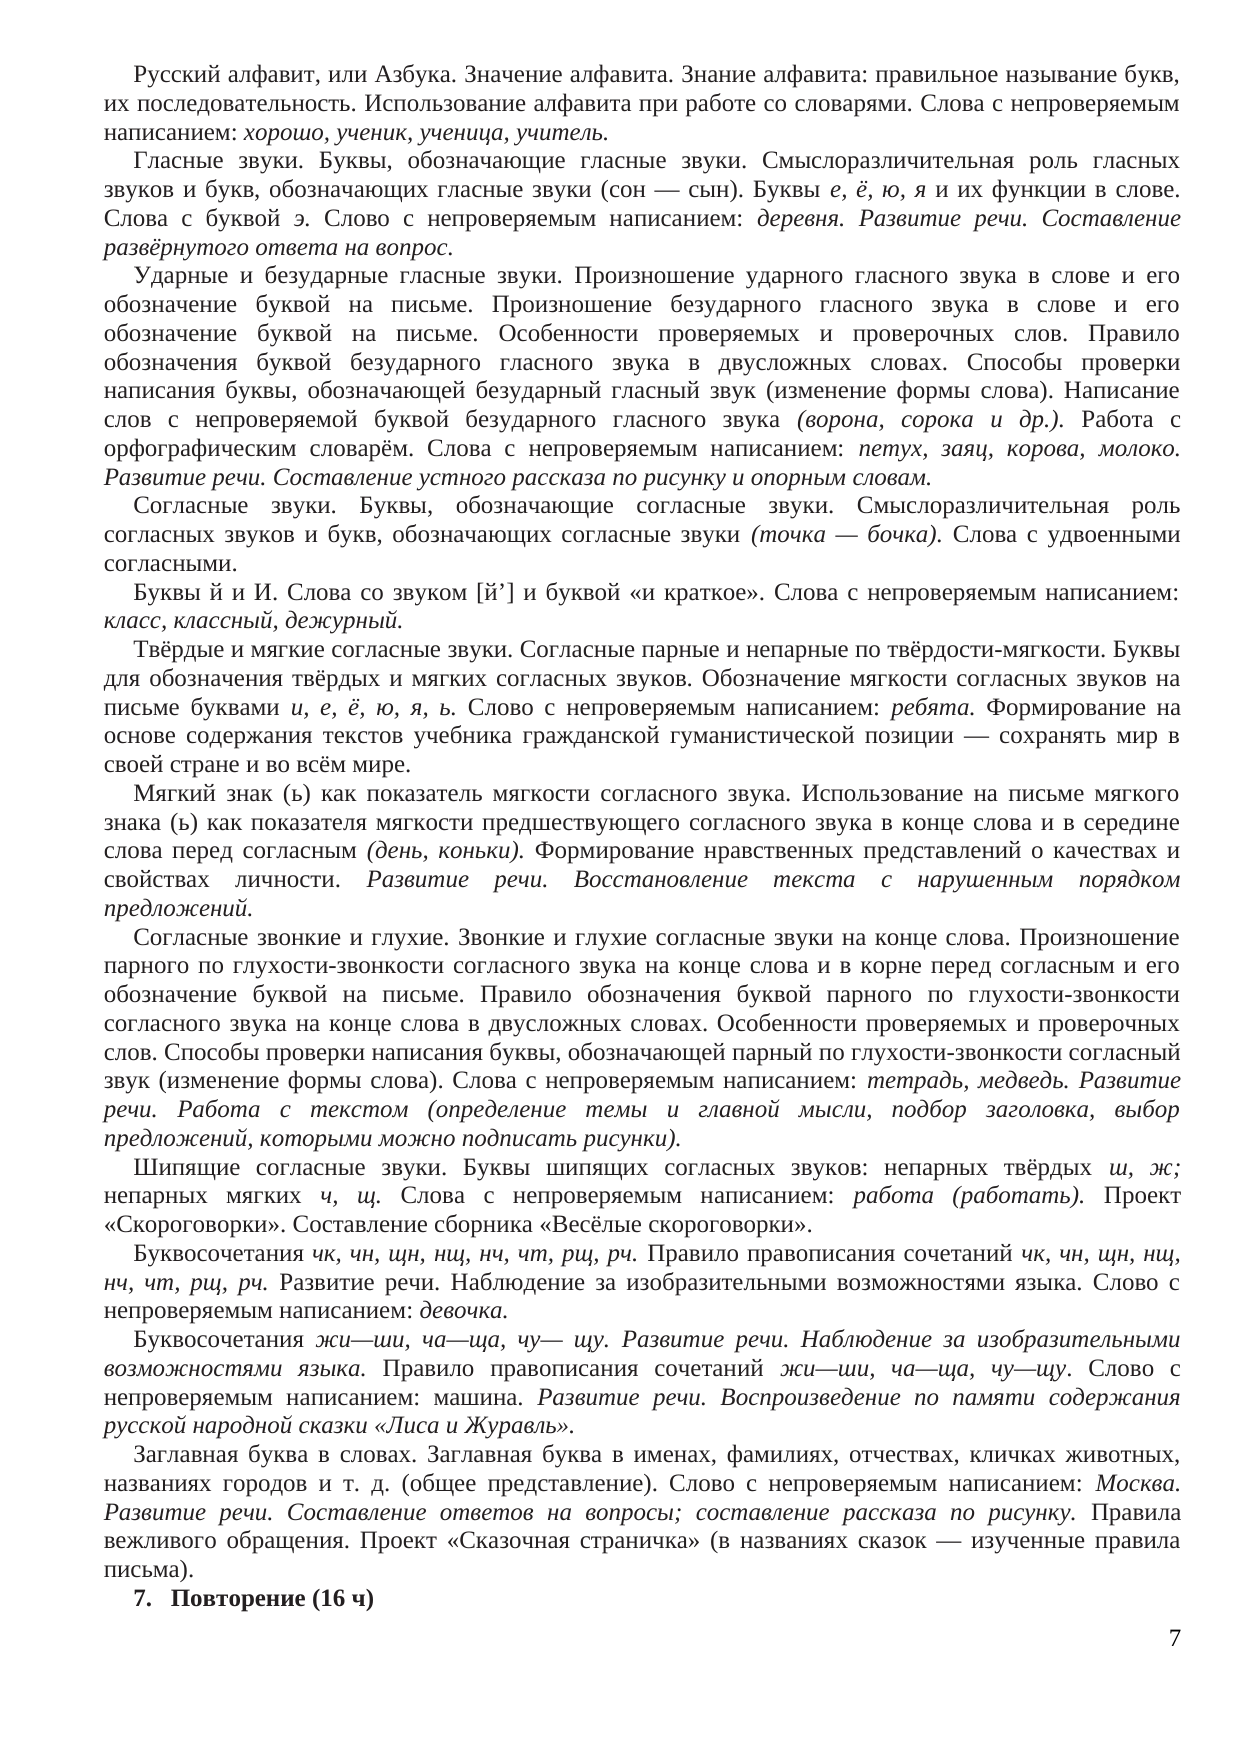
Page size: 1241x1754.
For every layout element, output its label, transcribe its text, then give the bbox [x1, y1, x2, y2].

text Согласные звонкие и глухие. Звонкие и глухие согласные звуки на конце слова. Произношение парного по глухости-звонкости согласного звука на конце слова и в корне перед согласным и его обозначение буквой на письме. Правило обозначения буквой парного по глухости-звонкости согласного звука на конце слова в двусложных словах. Особенности проверяемых и проверочных слов. Способы проверки написания буквы, обозначающей парный по глухости-звонкости согласный звук (изменение формы слова). Слова с непроверяемым написанием: тетрадь, медведь. Развитие речи. Работа с текстом (определение темы и главной мысли, подбор заголовка, выбор предложений, которыми можно подписать рисунки). [103, 922, 1181, 1152]
text Буквы й и И. Слова со звуком [й’] и буквой «и краткое». Слова с непроверяемым написанием: класс, классный, дежурный. [103, 577, 1181, 634]
text Гласные звуки. Буквы, обозначающие гласные звуки. Смыслоразличительная роль гласных звуков и букв, обозначающих гласные звуки (сон — сын). Буквы е, ё, ю, я и их функции в слове. Слова с буквой э. Слово с непроверяемым написанием: деревня. Развитие речи. Составление развёрнутого ответа на вопрос. [103, 145, 1181, 260]
text Ударные и безударные гласные звуки. Произношение ударного гласного звука в слове и его обозначение буквой на письме. Произношение безударного гласного звука в слове и его обозначение буквой на письме. Особенности проверяемых и проверочных слов. Правило обозначения буквой безударного гласного звука в двусложных словах. Способы проверки написания буквы, обозначающей безударный гласный звук (изменение формы слова). Написание слов с непроверяемой буквой безударного гласного звука (ворона, сорока и др.). Работа с орфографическим словарём. Слова с непроверяемым написанием: петух, заяц, корова, молоко. Развитие речи. Составление устного рассказа по рисунку и опорным словам. [103, 260, 1181, 490]
text Буквосочетания чк, чн, щн, нщ, нч, чт, рщ, рч. Правило правописания сочетаний чк, чн, щн, нщ, нч, чт, рщ, рч. Развитие речи. Наблюдение за изобразительными возможностями языка. Слово с непроверяемым написанием: девочка. [103, 1238, 1181, 1324]
list Повторение (16 ч) [133, 1583, 1181, 1612]
text Согласные звуки. Буквы, обозначающие согласные звуки. Смыслоразличительная роль согласных звуков и букв, обозначающих согласные звуки (точка — бочка). Слова с удвоенными согласными. [103, 490, 1181, 577]
text Твёрдые и мягкие согласные звуки. Согласные парные и непарные по твёрдости-мягкости. Буквы для обозначения твёрдых и мягких согласных звуков. Обозначение мягкости согласных звуков на письме буквами и, е, ё, ю, я, ь. Слово с непроверяемым написанием: ребята. Формирование на основе содержания текстов учебника гражданской гуманистической позиции — сохранять мир в своей стране и во всём мире. [103, 634, 1181, 778]
text Заглавная буква в словах. Заглавная буква в именах, фамилиях, отчествах, кличках животных, названиях городов и т. д. (общее представление). Слово с непроверяемым написанием: Москва. Развитие речи. Составление ответов на вопросы; составление рассказа по рисунку. Правила вежливого обращения. Проект «Сказочная страничка» (в названиях сказок — изученные правила письма). [103, 1439, 1181, 1583]
text Русский алфавит, или Азбука. Значение алфавита. Знание алфавита: правильное называние букв, их последовательность. Использование алфавита при работе со словарями. Слова с непроверяемым написанием: хорошо, ученик, ученица, учитель. [103, 59, 1181, 145]
text Буквосочетания жи—ши, ча—ща, чу— щу. Развитие речи. Наблюдение за изобразительными возможностями языка. Правило правописания сочетаний жи—ши, ча—ща, чу—щу. Слово с непроверяемым написанием: машина. Развитие речи. Воспроизведение по памяти содержания русской народной сказки «Лиса и Журавль». [103, 1324, 1181, 1439]
text Шипящие согласные звуки. Буквы шипящих согласных звуков: непарных твёрдых ш, ж; непарных мягких ч, щ. Слова с непроверяемым написанием: работа (работать). Проект «Скороговорки». Составление сборника «Весёлые скороговорки». [103, 1152, 1181, 1238]
text Мягкий знак (ь) как показатель мягкости согласного звука. Использование на письме мягкого знака (ь) как показателя мягкости предшествующего согласного звука в конце слова и в середине слова перед согласным (день, коньки). Формирование нравственных представлений о качествах и свойствах личности. Развитие речи. Восстановление текста с нарушенным порядком предложений. [103, 778, 1181, 922]
